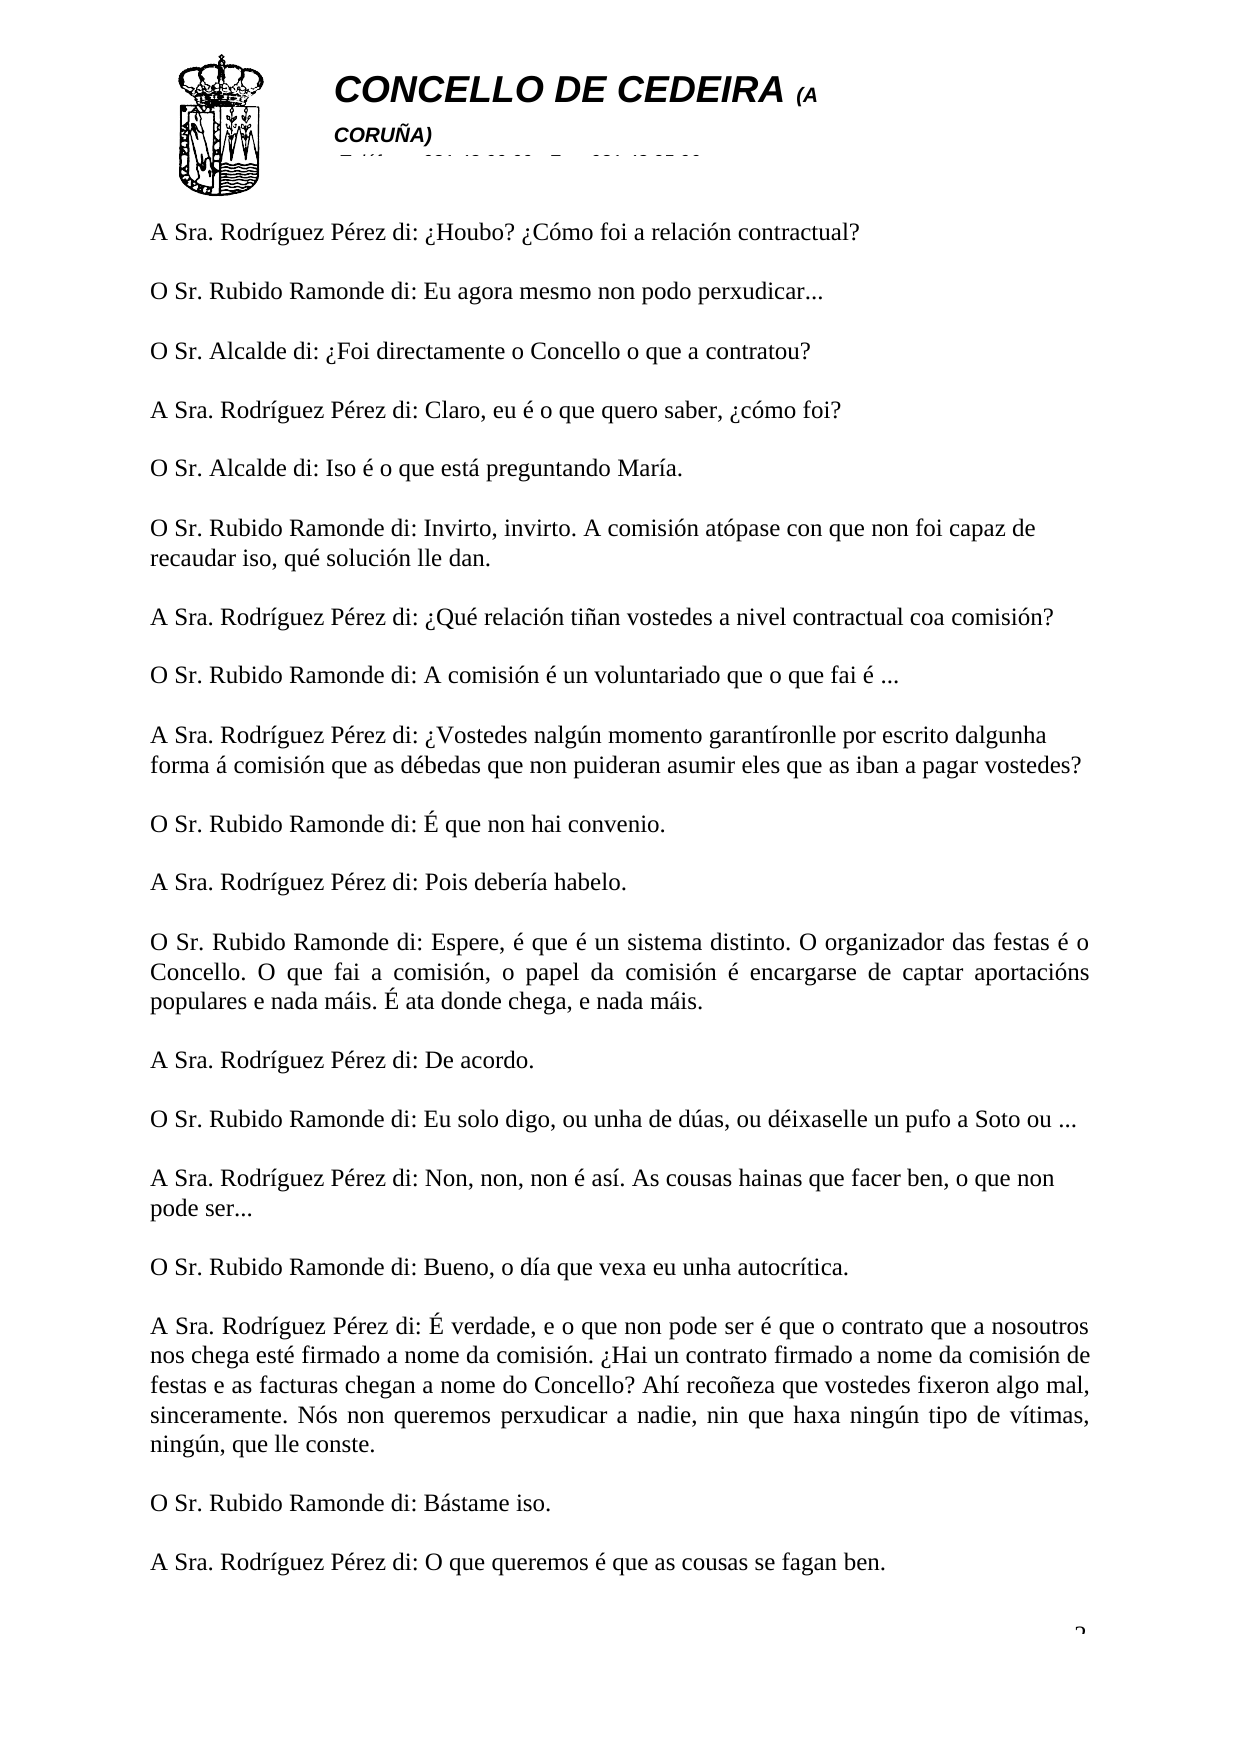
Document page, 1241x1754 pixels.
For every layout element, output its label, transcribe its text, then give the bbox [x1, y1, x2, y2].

text O Sr. Rubido Ramonde di: É que non hai convenio. A Sra. Rodríguez Pérez di: Pois debería habelo. [150, 809, 668, 896]
text A Sra. Rodríguez Pérez di: De acordo. [150, 1045, 1103, 1074]
text A Sra. Rodríguez Pérez di: ¿Qué relación tiñan vostedes a nivel contractual coa comisión? O Sr. Rubido Ramonde di: A comisión é un voluntariado que o que fai é ... [150, 602, 1054, 689]
text O Sr. Rubido Ramonde di: Espere, é que é un sistema distinto. O organizador das festas é o Concello. O que fai a comisión, o papel da comisión é encargarse de captar aportacións populares e nada máis. É ata donde chega, e nada máis. [150, 927, 1091, 1015]
text O Sr. Rubido Ramonde di: Bástame iso. [150, 1488, 1103, 1517]
picture [166, 46, 272, 204]
text A Sra. Rodríguez Pérez di: ¿Houbo? ¿Cómo foi a relación contractual? O Sr. Rubido Ramonde di: Eu agora mesmo non podo perxudicar... [150, 217, 863, 305]
text A Sra. Rodríguez Pérez di: É verdade, e o que non pode ser é que o contrato que a nosoutros nos chega esté firmado a nome da comisión. ¿Hai un contrato firmado a nome da comisión de festas e as facturas chegan a nome do Concello? Ahí recoñeza que vostedes fixeron algo mal, sinceramente. Nós non queremos perxudicar a nadie, nin que haxa ningún tipo de vítimas, ningún, que lle conste. [150, 1311, 1091, 1458]
text O Sr. Alcalde di: ¿Foi directamente o Concello o que a contratou? [150, 336, 1103, 364]
text A Sra. Rodríguez Pérez di: O que queremos é que as cousas se fagan ben. [150, 1547, 1103, 1576]
text A Sra. Rodríguez Pérez di: ¿Vostedes nalgún momento garantíronlle por escrito dalgunha forma á comisión que as débedas que non puideran asumir eles que as iban a pagar vostedes? [150, 720, 1093, 778]
text A Sra. Rodríguez Pérez di: Claro, eu é o que quero saber, ¿cómo foi? O Sr. Alcalde di: Iso é o que está preguntando María. [150, 395, 856, 482]
text A Sra. Rodríguez Pérez di: Non, non, non é así. As cousas hainas que facer ben, o que non pode ser... [150, 1163, 1093, 1222]
text O Sr. Rubido Ramonde di: Eu solo digo, ou unha de dúas, ou déixaselle un pufo a Soto ou ... [150, 1104, 1103, 1133]
text O Sr. Rubido Ramonde di: Invirto, invirto. A comisión atópase con que non foi capaz de recaudar iso, qué solución lle dan. [150, 513, 1093, 572]
text O Sr. Rubido Ramonde di: Bueno, o día que vexa eu unha autocrítica. [150, 1252, 1103, 1281]
